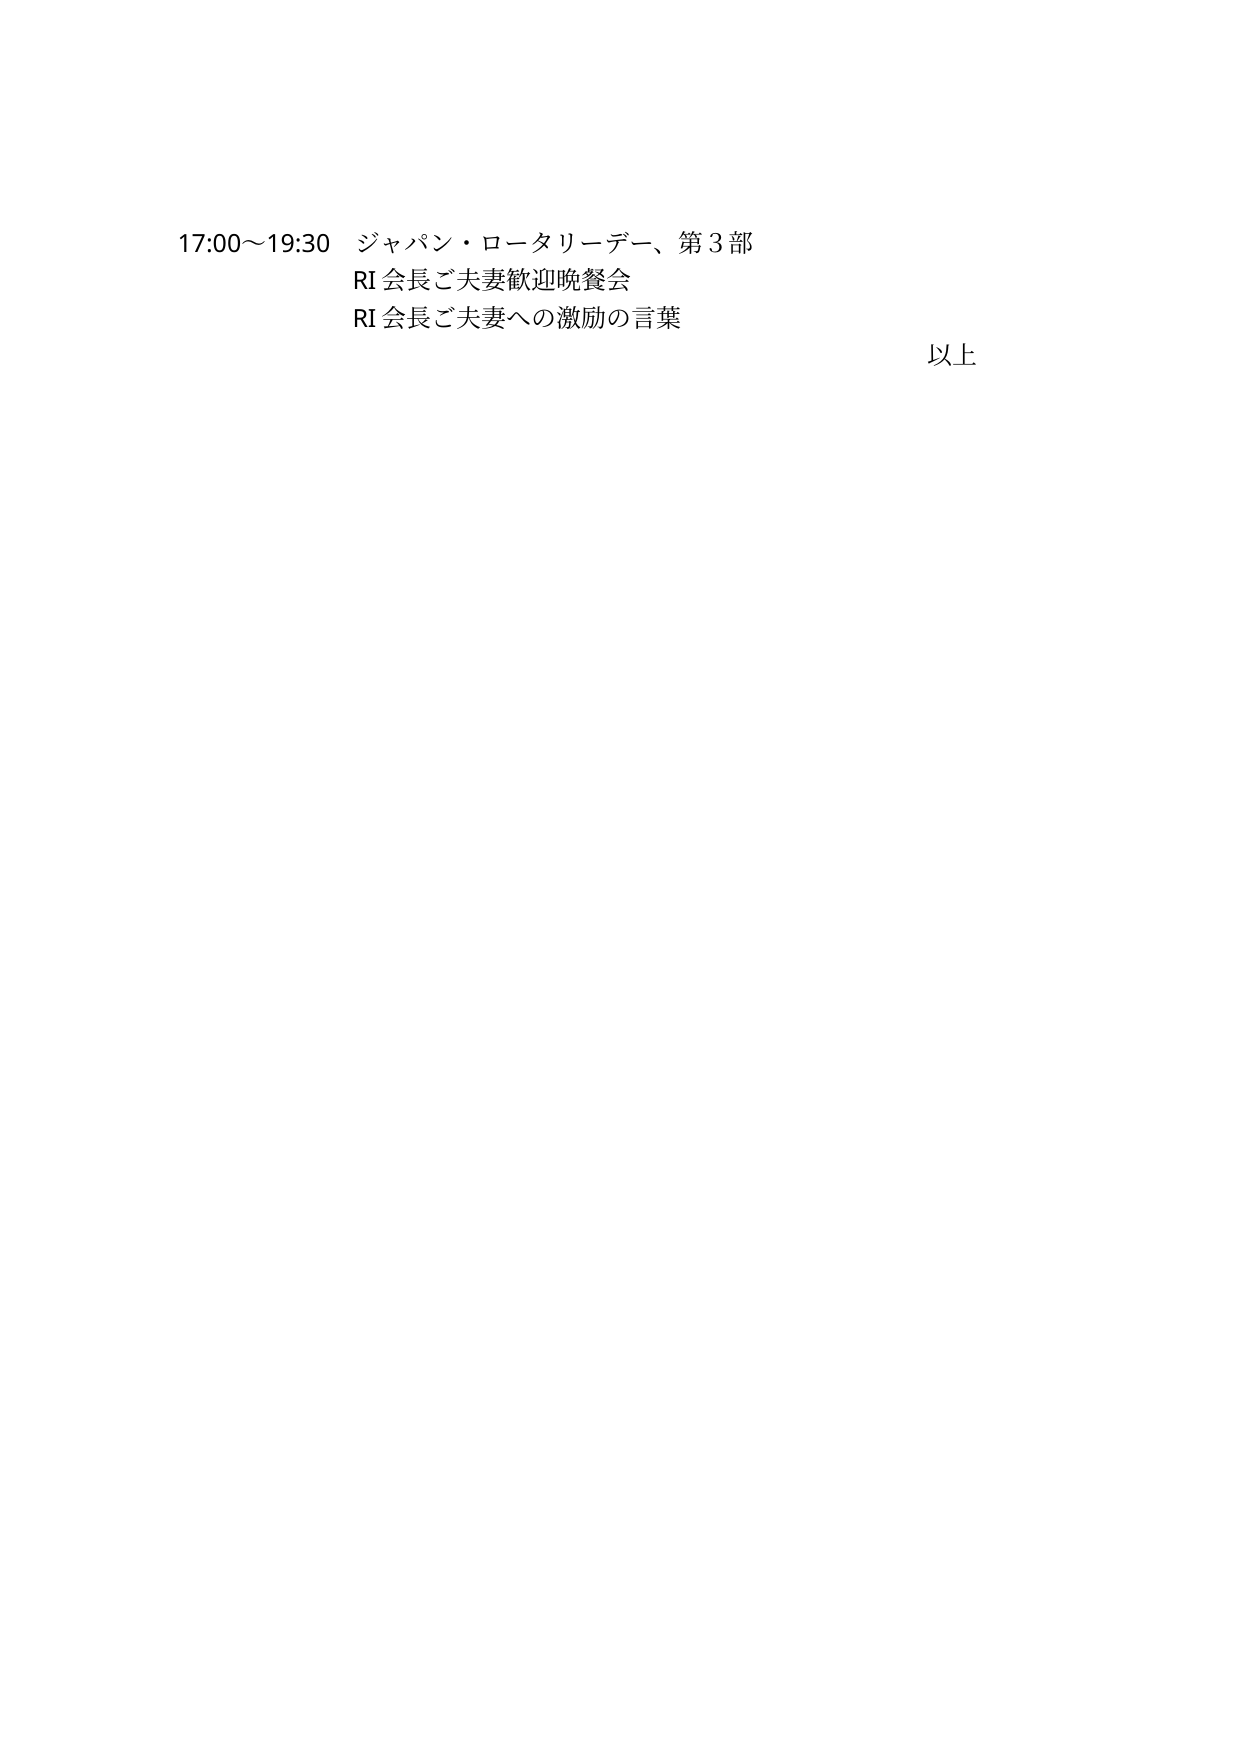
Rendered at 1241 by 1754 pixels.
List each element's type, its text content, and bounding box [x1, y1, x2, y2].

text RI会長ご夫妻歓迎晩餐会 [177, 260, 1063, 298]
text 17:00～19:30 ジャパン・ロータリーデー、第３部 [177, 223, 1063, 260]
text 以上 [177, 335, 1063, 373]
text RI会長ご夫妻への激励の言葉 [177, 298, 1063, 335]
